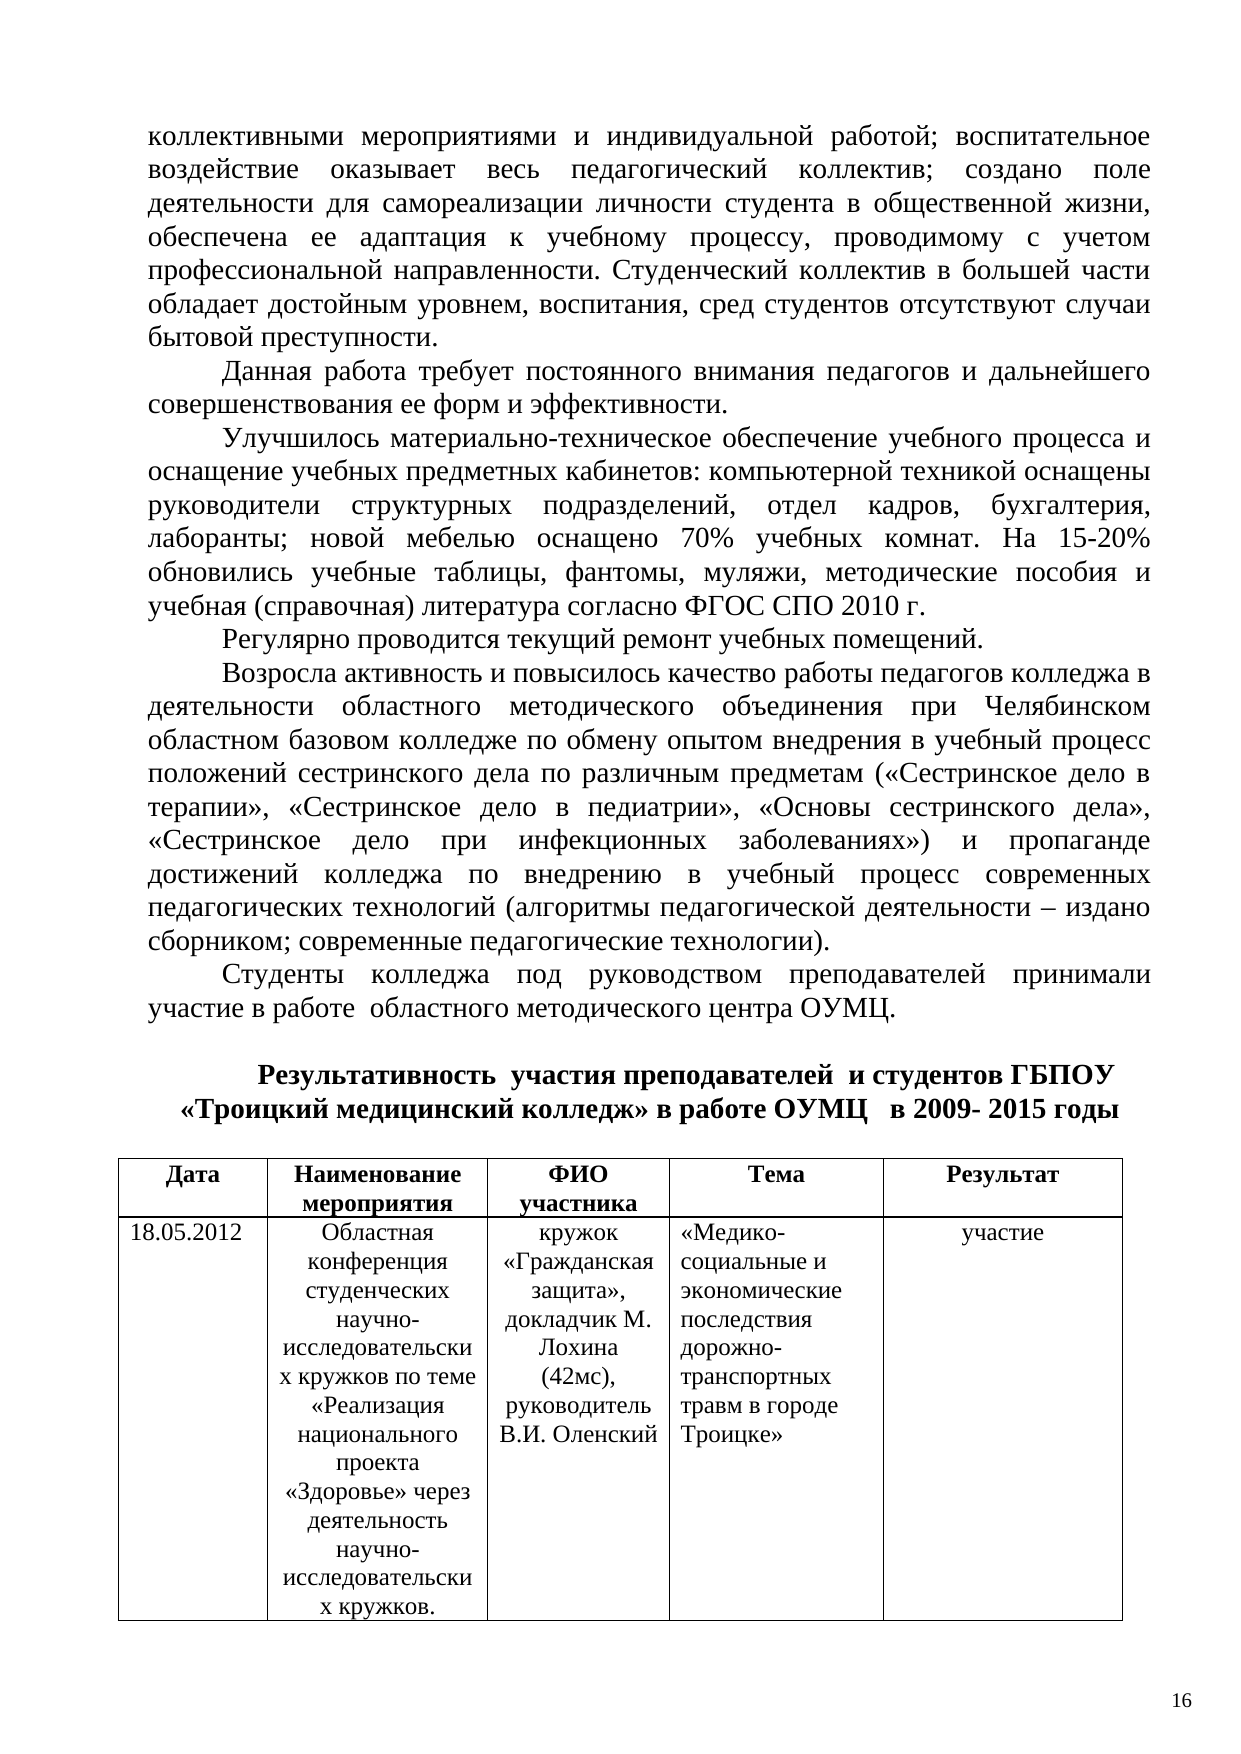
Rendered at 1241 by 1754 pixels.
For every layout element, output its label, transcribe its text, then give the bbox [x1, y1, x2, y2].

table_header Дата [119, 1159, 267, 1216]
table_header ФИО участника [488, 1159, 669, 1216]
table_cell кружок «Гражданская защита», докладчик М. Лохина (42мс), руководитель В.И. Оленский [488, 1218, 669, 1620]
text Результативность участия преподавателей и студентов ГБПОУ «Троицкий медицинский колледж» в работе ОУМЦ в 2009- 2015 годы [148, 1057, 1152, 1124]
text Студенты колледжа под руководством преподавателей принимали участие в работе областного методического центра ОУМЦ. [148, 957, 1152, 1024]
table_header Тема [670, 1159, 883, 1216]
text Улучшилось материально-техническое обеспечение учебного процесса и оснащение учебных предметных кабинетов: компьютерной техникой оснащены руководители структурных подразделений, отдел кадров, бухгалтерия, лаборанты; новой мебелью оснащено 70% учебных комнат. На 15-20% обновились учебные таблицы, фантомы, муляжи, методические пособия и учебная (справочная) литература согласно ФГОС СПО 2010 г. [148, 420, 1152, 621]
table_cell Областная конференция студенческих научно- исследовательских кружков по теме «Реализация национального проекта «Здоровье» через деятельность научно- исследовательских кружков. [268, 1218, 487, 1620]
text Возросла активность и повысилось качество работы педагогов колледжа в деятельности областного методического объединения при Челябинском областном базовом колледже по обмену опытом внедрения в учебный процесс положений сестринского дела по различным предметам («Сестринское дело в терапии», «Сестринское дело в педиатрии», «Основы сестринского дела», «Сестринское дело при инфекционных заболеваниях») и пропаганде достижений колледжа по внедрению в учебный процесс современных педагогических технологий (алгоритмы педагогической деятельности – издано сборником; современные педагогические технологии). [148, 655, 1152, 957]
text Данная работа требует постоянного внимания педагогов и дальнейшего совершенствования ее форм и эффективности. [148, 353, 1152, 420]
table_cell 18.05.2012 [119, 1218, 267, 1620]
table_cell «Медико-социальные и экономические последствия дорожно-транспортных травм в городе Троицке» [670, 1218, 883, 1620]
table_header Результат [884, 1159, 1122, 1216]
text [148, 118, 1152, 353]
table_header Наименование мероприятия [268, 1159, 487, 1216]
text Регулярно проводится текущий ремонт учебных помещений. [148, 621, 1152, 655]
table_cell участие [884, 1218, 1122, 1620]
